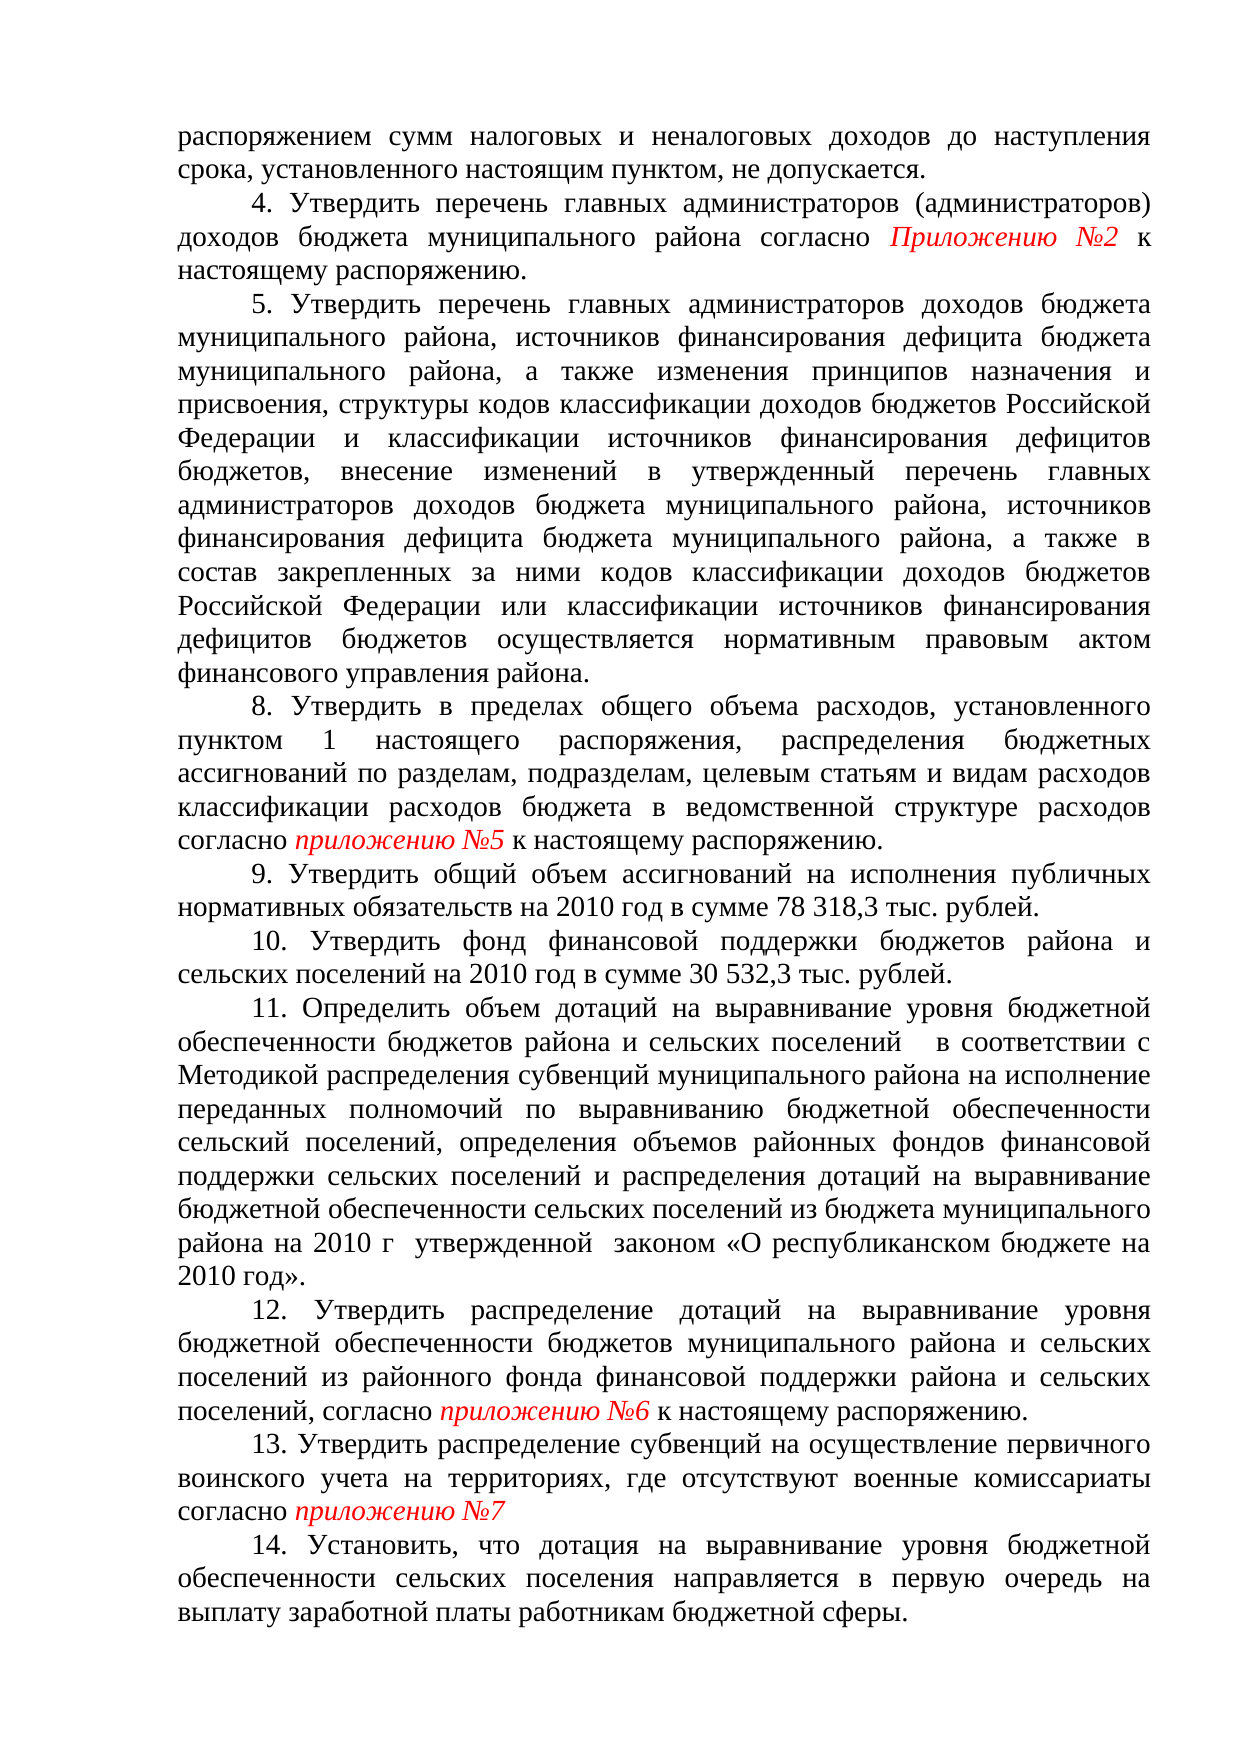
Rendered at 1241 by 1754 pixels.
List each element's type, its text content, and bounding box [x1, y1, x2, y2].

text 4. Утвердить перечень главных администраторов (администраторов) доходов бюджета муниципального района согласно Приложению №2 к настоящему распоряжению. [177, 185, 1152, 286]
text 12. Утвердить распределение дотаций на выравнивание уровня бюджетной обеспеченности бюджетов муниципального района и сельских поселений из районного фонда финансовой поддержки района и сельских поселений, согласно приложению №6 к настоящему распоряжению. [177, 1292, 1152, 1426]
text 10. Утвердить фонд финансовой поддержки бюджетов района и сельских поселений на 2010 год в сумме 30 532,3 тыс. рублей. [177, 923, 1152, 990]
text 5. Утвердить перечень главных администраторов доходов бюджета муниципального района, источников финансирования дефицита бюджета муниципального района, а также изменения принципов назначения и присвоения, структуры кодов классификации доходов бюджетов Российской Федерации и классификации источников финансирования дефицитов бюджетов, внесение изменений в утвержденный перечень главных администраторов доходов бюджета муниципального района, источников финансирования дефицита бюджета муниципального района, а также в состав закрепленных за ними кодов классификации доходов бюджетов Российской Федерации или классификации источников финансирования дефицитов бюджетов осуществляется нормативным правовым актом финансового управления района. [177, 286, 1152, 688]
text 11. Определить объем дотаций на выравнивание уровня бюджетной обеспеченности бюджетов района и сельских поселений в соответствии с Методикой распределения субвенций муниципального района на исполнение переданных полномочий по выравниванию бюджетной обеспеченности сельский поселений, определения объемов районных фондов финансовой поддержки сельских поселений и распределения дотаций на выравнивание бюджетной обеспеченности сельских поселений из бюджета муниципального района на утвержденной законом «О республиканском бюджете на 2010 год». [177, 990, 1152, 1292]
text 9. Утвердить общий объем ассигнований на исполнения публичных нормативных обязательств на 2010 год в сумме 78 318,3 тыс. рублей. [177, 856, 1152, 923]
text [177, 118, 1152, 185]
text 14. Установить, что дотация на выравнивание уровня бюджетной обеспеченности сельских поселения направляется в первую очередь на выплату заработной платы работникам бюджетной сферы. [177, 1527, 1152, 1627]
text 8. Утвердить в пределах общего объема расходов, установленного пунктом 1 настоящего распоряжения, распределения бюджетных ассигнований по разделам, подразделам, целевым статьям и видам расходов классификации расходов бюджета в ведомственной структуре расходов согласно приложению №5 к настоящему распоряжению. [177, 688, 1152, 856]
text 13. Утвердить распределение субвенций на осуществление первичного воинского учета на территориях, где отсутствуют военные комиссариаты согласно приложению №7 [177, 1426, 1152, 1527]
